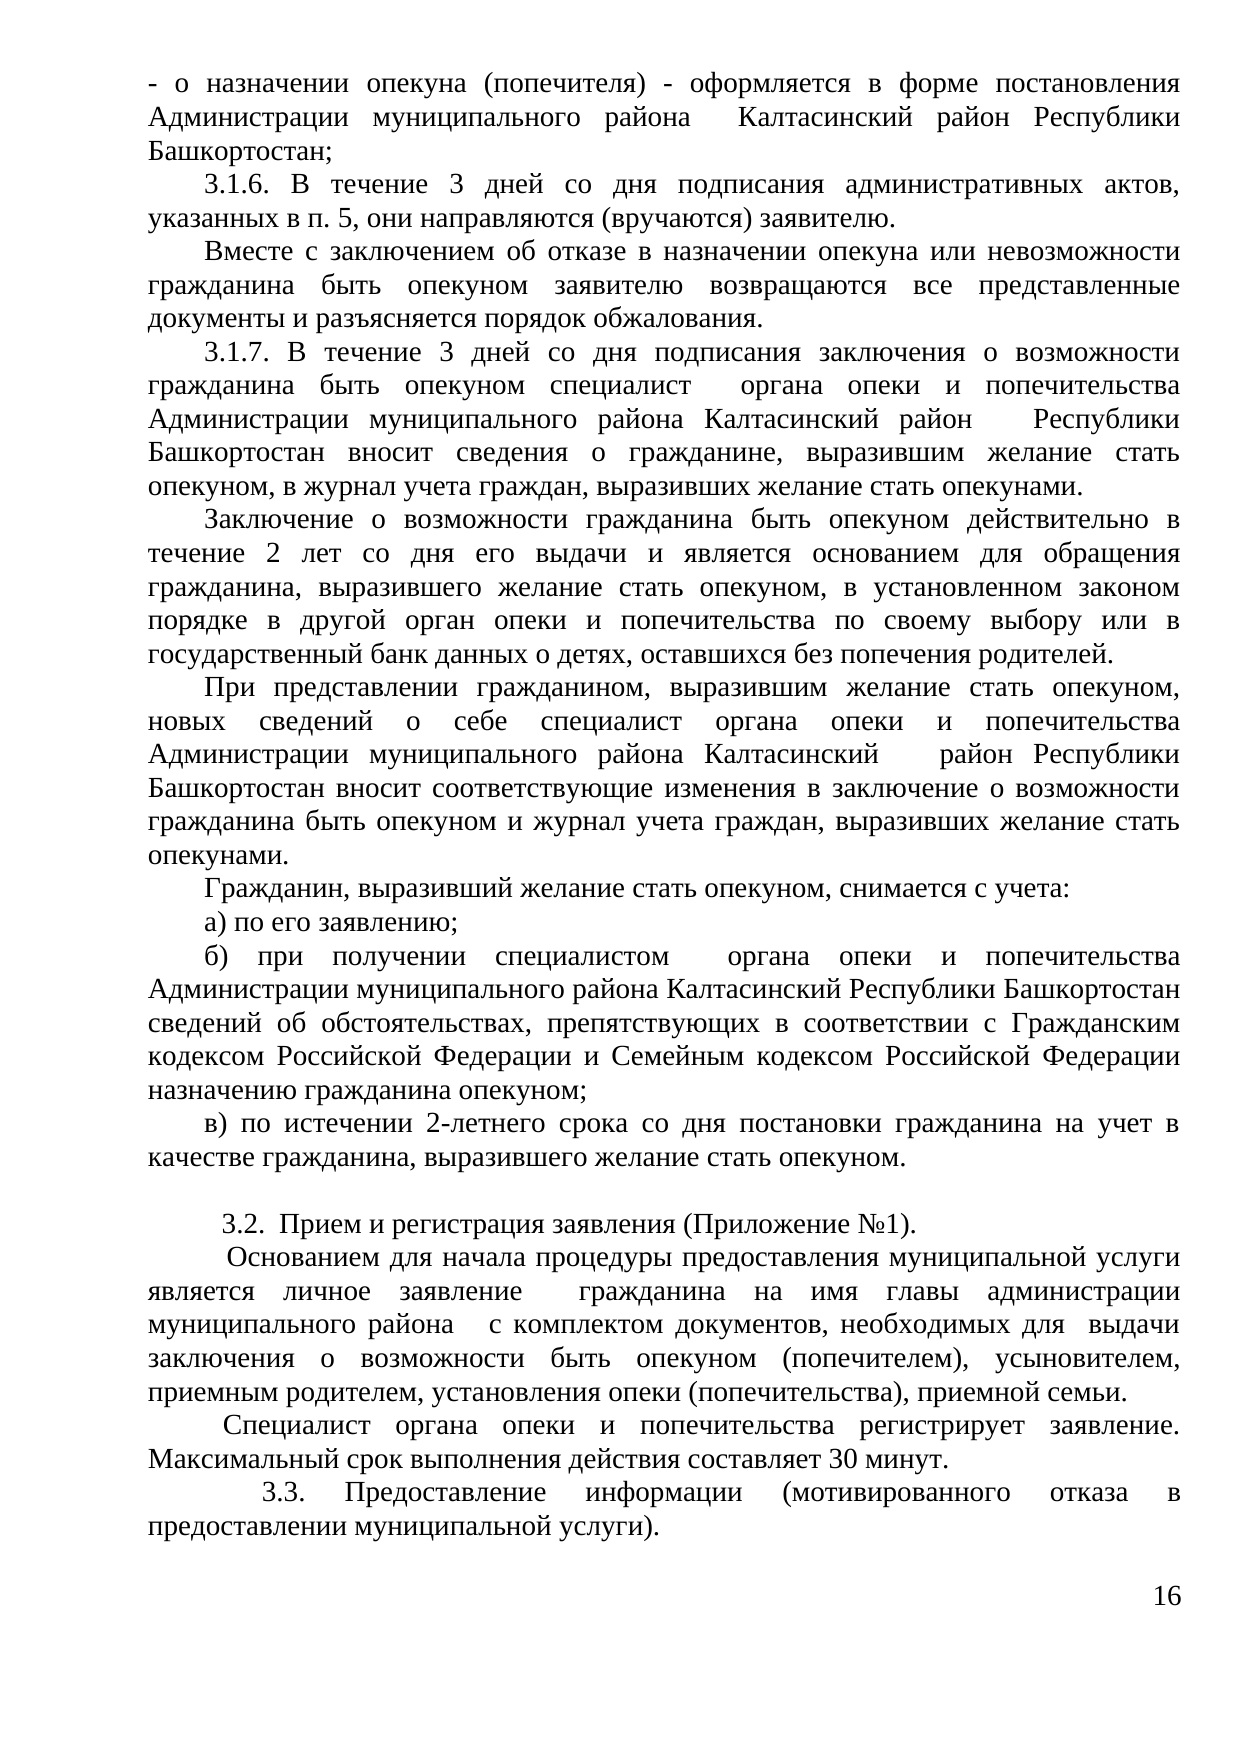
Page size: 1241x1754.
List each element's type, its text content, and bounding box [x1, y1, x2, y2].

text а) по его заявлению; [148, 904, 1181, 938]
text в) по истечении 2-летнего срока со дня постановки гражданина на учет в качестве гражданина, выразившего желание стать опекуном. [148, 1105, 1181, 1172]
text 3.1.6. В течение 3 дней со дня подписания административных актов, указанных в п. 5, они направляются (вручаются) заявителю. [148, 166, 1181, 233]
text б) при получении специалистом органа опеки и попечительства Администрации муниципального района Калтасинский Республики Башкортостан сведений об обстоятельствах, препятствующих в соответствии с Гражданским кодексом Российской Федерации и Семейным кодексом Российской Федерации назначению гражданина опекуном; [148, 938, 1181, 1105]
text Вместе с заключением об отказе в назначении опекуна или невозможности гражданина быть опекуном заявителю возвращаются все представленные документы и разъясняется порядок обжалования. [148, 233, 1181, 334]
text Заключение о возможности гражданина быть опекуном действительно в течение 2 лет со дня его выдачи и является основанием для обращения гражданина, выразившего желание стать опекуном, в установленном законом порядке в другой орган опеки и попечительства по своему выбору или в государственный банк данных о детях, оставшихся без попечения родителей. [148, 502, 1181, 669]
text При представлении гражданином, выразившим желание стать опекуном, новых сведений о себе специалист органа опеки и попечительства Администрации муниципального района Калтасинский район Республики Башкортостан вносит соответствующие изменения в заключение о возможности гражданина быть опекуном и журнал учета граждан, выразивших желание стать опекунами. [148, 669, 1181, 871]
text Основанием для начала процедуры предоставления муниципальной услуги является личное заявление гражданина на имя главы администрации муниципального района с комплектом документов, необходимых для выдачи заключения о возможности быть опекуном (попечителем), усыновителем, приемным родителем, установления опеки (попечительства), приемной семьи. [148, 1239, 1181, 1407]
text 3.3. Предоставление информации (мотивированного отказа в предоставлении муниципальной услуги). [148, 1474, 1181, 1541]
list Прием и регистрация заявления (Приложение №1). [221, 1206, 1181, 1239]
text Гражданин, выразивший желание стать опекуном, снимается с учета: [148, 871, 1181, 904]
text - о назначении опекуна (попечителя) - оформляется в форме постановления Администрации муниципального района Калтасинский район Республики Башкортостан; [148, 66, 1181, 166]
text 3.1.7. В течение 3 дней со дня подписания заключения о возможности гражданина быть опекуном специалист органа опеки и попечительства Администрации муниципального района Калтасинский район Республики Башкортостан вносит сведения о гражданине, выразившим желание стать опекуном, в журнал учета граждан, выразивших желание стать опекунами. [148, 334, 1181, 502]
text Специалист органа опеки и попечительства регистрирует заявление. Максимальный срок выполнения действия составляет 30 минут. [148, 1407, 1181, 1474]
